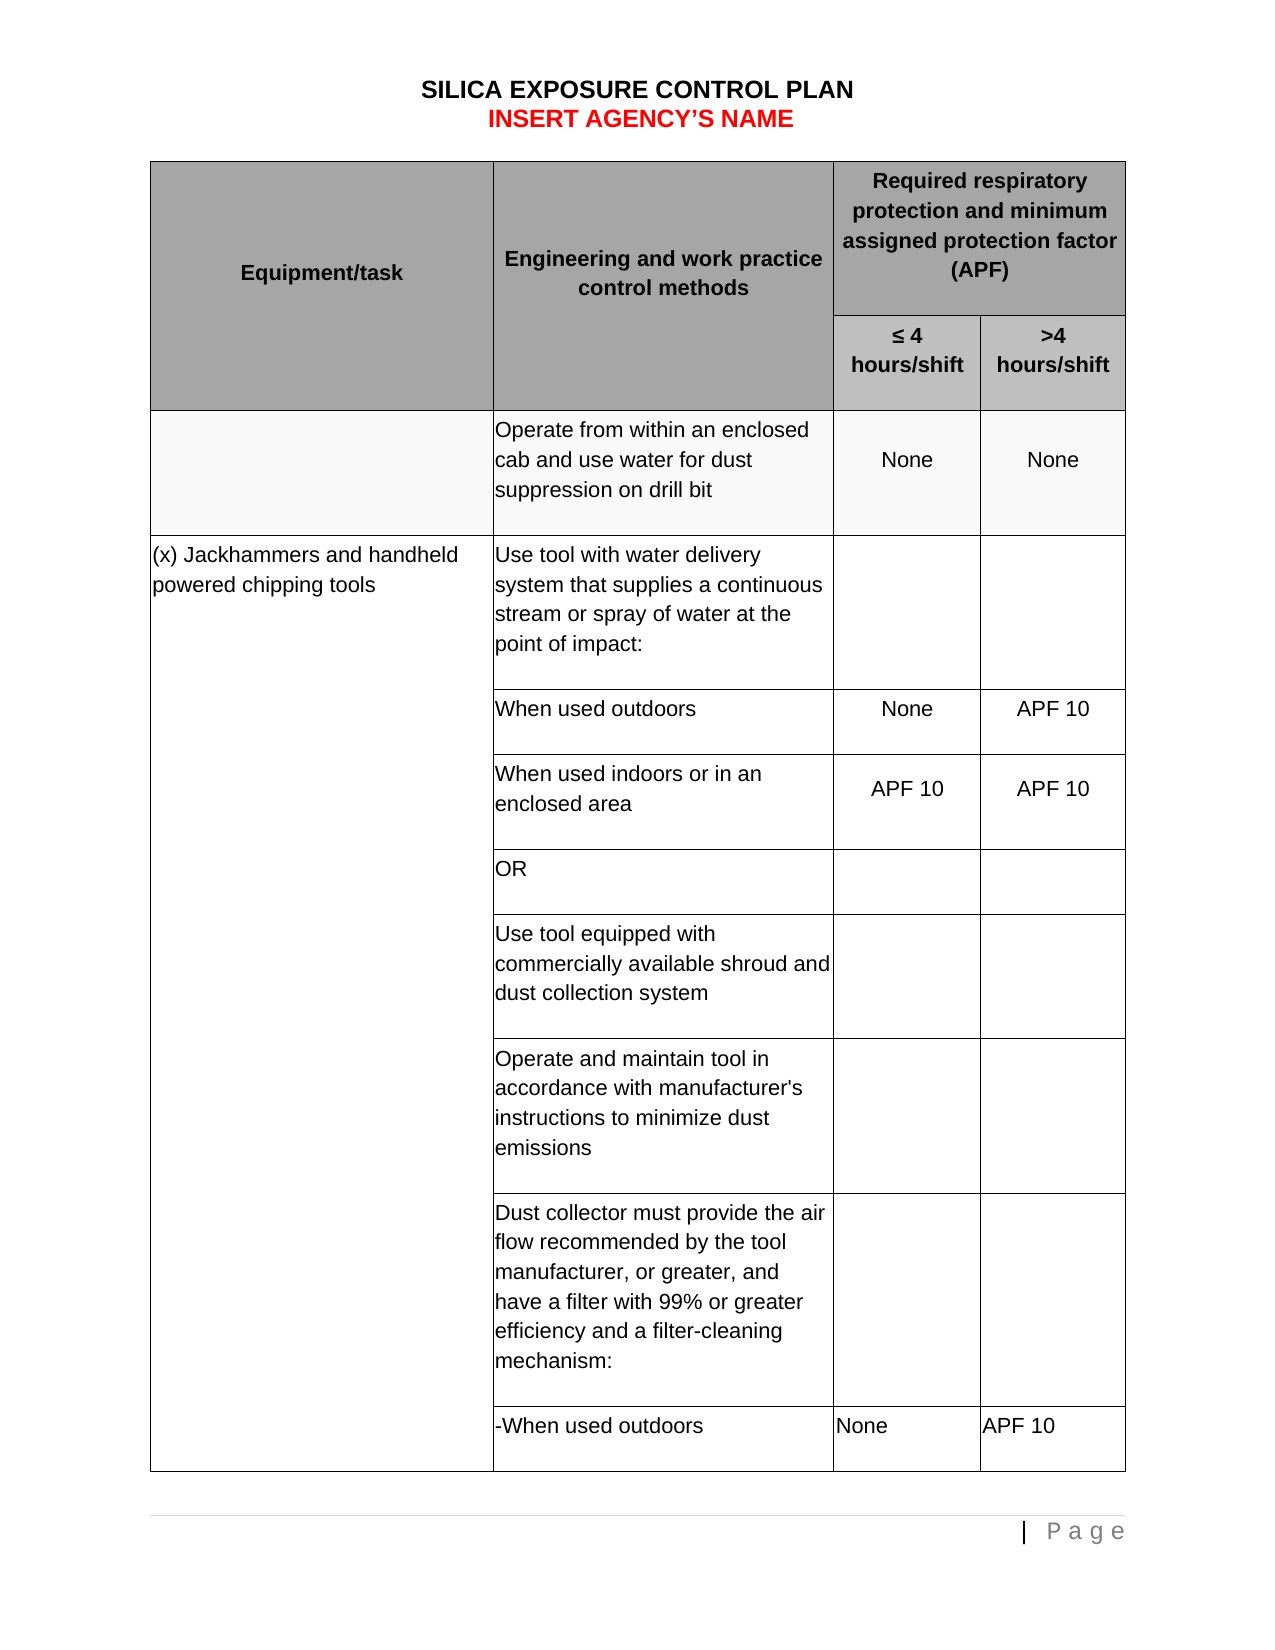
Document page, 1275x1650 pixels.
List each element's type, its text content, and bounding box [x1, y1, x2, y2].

table_cell [834, 1039, 980, 1192]
table_header Equipment/task [151, 162, 493, 410]
table_cell [981, 850, 1125, 914]
table_cell APF 10 [834, 755, 980, 849]
table_cell >4 hours/shift [981, 316, 1125, 410]
table_cell Use tool with water delivery system that supplies a continuous stream or spray of water at the point of impact: [494, 536, 833, 689]
table_cell APF 10 [981, 755, 1125, 849]
table_header Engineering and work practice control methods [494, 162, 833, 410]
table_cell [834, 915, 980, 1038]
table_cell Dust collector must provide the air flow recommended by the tool manufacturer, or greater, and have a filter with 99% or greater efficiency and a filter-cleaning mechanism: [494, 1194, 833, 1406]
table_cell [834, 536, 980, 689]
table_cell APF 10 [981, 690, 1125, 754]
table_cell None [834, 1407, 980, 1471]
table_cell APF 10 [981, 1407, 1125, 1471]
table_cell [981, 536, 1125, 689]
table_cell [834, 850, 980, 914]
table_cell [981, 1194, 1125, 1406]
table_cell (x) Jackhammers and handheld powered chipping tools [151, 536, 493, 1471]
table_cell [981, 1039, 1125, 1192]
table_cell Operate and maintain tool in accordance with manufacturer's instructions to minimize dust emissions [494, 1039, 833, 1192]
table_cell -When used outdoors [494, 1407, 833, 1471]
table_cell OR [494, 850, 833, 914]
table_cell ≤ 4 hours/shift [834, 316, 980, 410]
table_header Required respiratory protection and minimum assigned protection factor (APF) [834, 162, 1125, 315]
table_cell None [981, 411, 1125, 535]
table_cell When used outdoors [494, 690, 833, 754]
table_cell [981, 915, 1125, 1038]
table_cell None [834, 411, 980, 535]
table_cell Operate from within an enclosed cab and use water for dust suppression on drill bit [494, 411, 833, 535]
table_cell [834, 1194, 980, 1406]
table_cell Use tool equipped with commercially available shroud and dust collection system [494, 915, 833, 1038]
table_cell When used indoors or in an enclosed area [494, 755, 833, 849]
table_cell None [834, 690, 980, 754]
